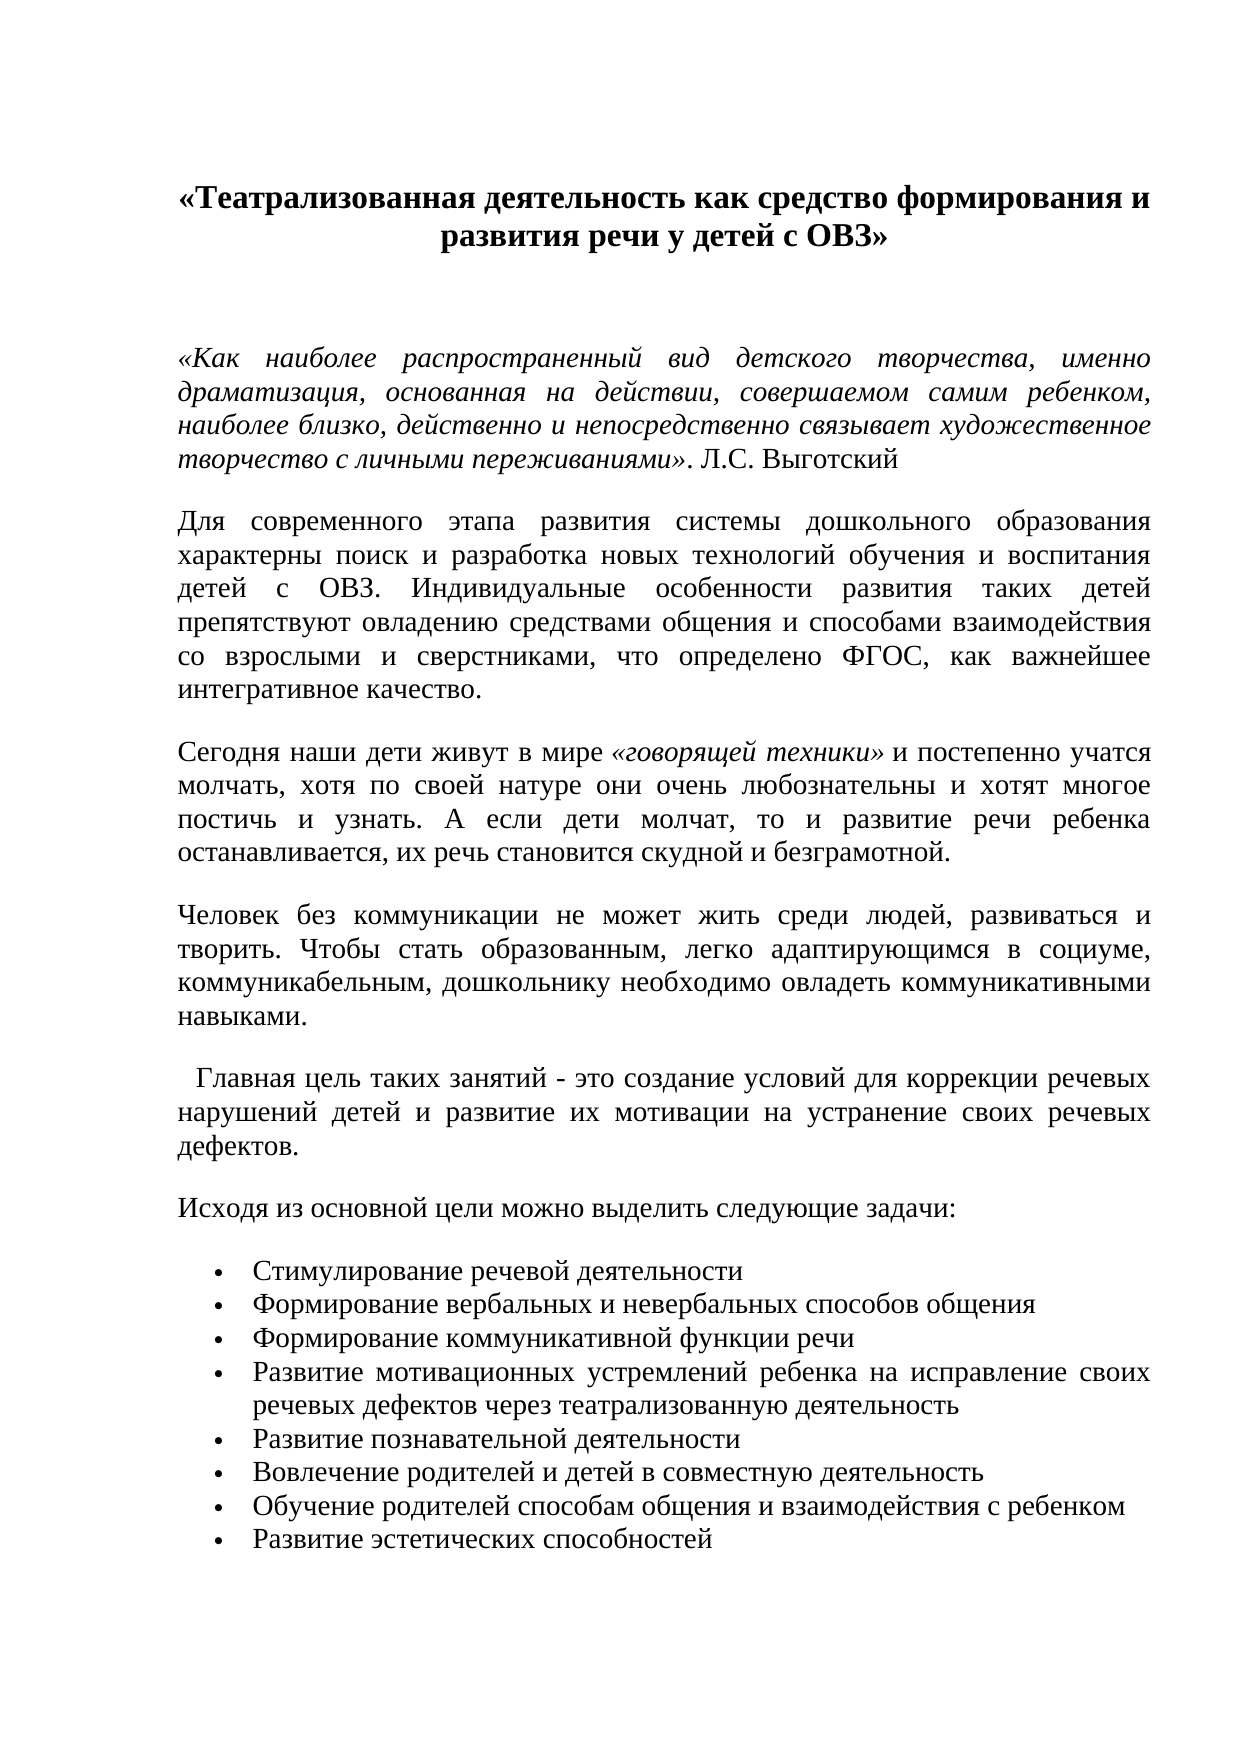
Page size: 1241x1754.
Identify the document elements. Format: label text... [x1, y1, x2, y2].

text Исходя из основной цели можно выделить следующие задачи: [177, 1190, 1152, 1224]
list Формирование вербальных и невербальных способов общения [215, 1287, 1152, 1320]
list Стимулирование речевой деятельности [215, 1253, 1152, 1287]
list Формирование коммуникативной функции речи [215, 1320, 1152, 1354]
list Развитие эстетических способностей [215, 1521, 1152, 1555]
text Для современного этапа развития системы дошкольного образования характерны поиск и разработка новых технологий обучения и воспитания детей с ОВЗ. Индивидуальные особенности развития таких детей препятствуют овладению средствами общения и способами взаимодействия со взрослыми и сверстниками, что определено ФГОС, как важнейшее интегративное качество. [177, 503, 1152, 705]
text Сегодня наши дети живут в мире «говорящей техники» и постепенно учатся молчать, хотя по своей натуре они очень любознательны и хотят многое постичь и узнать. А если дети молчат, то и развитие речи ребенка останавливается, их речь становится скудной и безграмотной. [177, 734, 1152, 868]
list Развитие познавательной деятельности [215, 1421, 1152, 1454]
text Главная цель таких занятий - это создание условий для коррекции речевых нарушений детей и развитие их мотивации на устранение своих речевых дефектов. [177, 1061, 1152, 1161]
text «Как наиболее распространенный вид детского творчества, именно драматизация, основанная на действии, совершаемом самим ребенком, наиболее близко, действенно и непосредственно связывает художественное творчество с личными переживаниями». Л.С. Выготский [177, 340, 1152, 474]
list Обучение родителей способам общения и взаимодействия с ребенком [215, 1488, 1152, 1521]
list Развитие мотивационных устремлений ребенка на исправление своих речевых дефектов через театрализованную деятельность [215, 1354, 1152, 1421]
list Вовлечение родителей и детей в совместную деятельность [215, 1454, 1152, 1488]
text Человек без коммуникации не может жить среди людей, развиваться и творить. Чтобы стать образованным, легко адаптирующимся в социуме, коммуникабельным, дошкольнику необходимо овладеть коммуникативными навыками. [177, 897, 1152, 1031]
text «Театрализованная деятельность как средство формирования и развития речи у детей с ОВЗ» [177, 177, 1152, 254]
